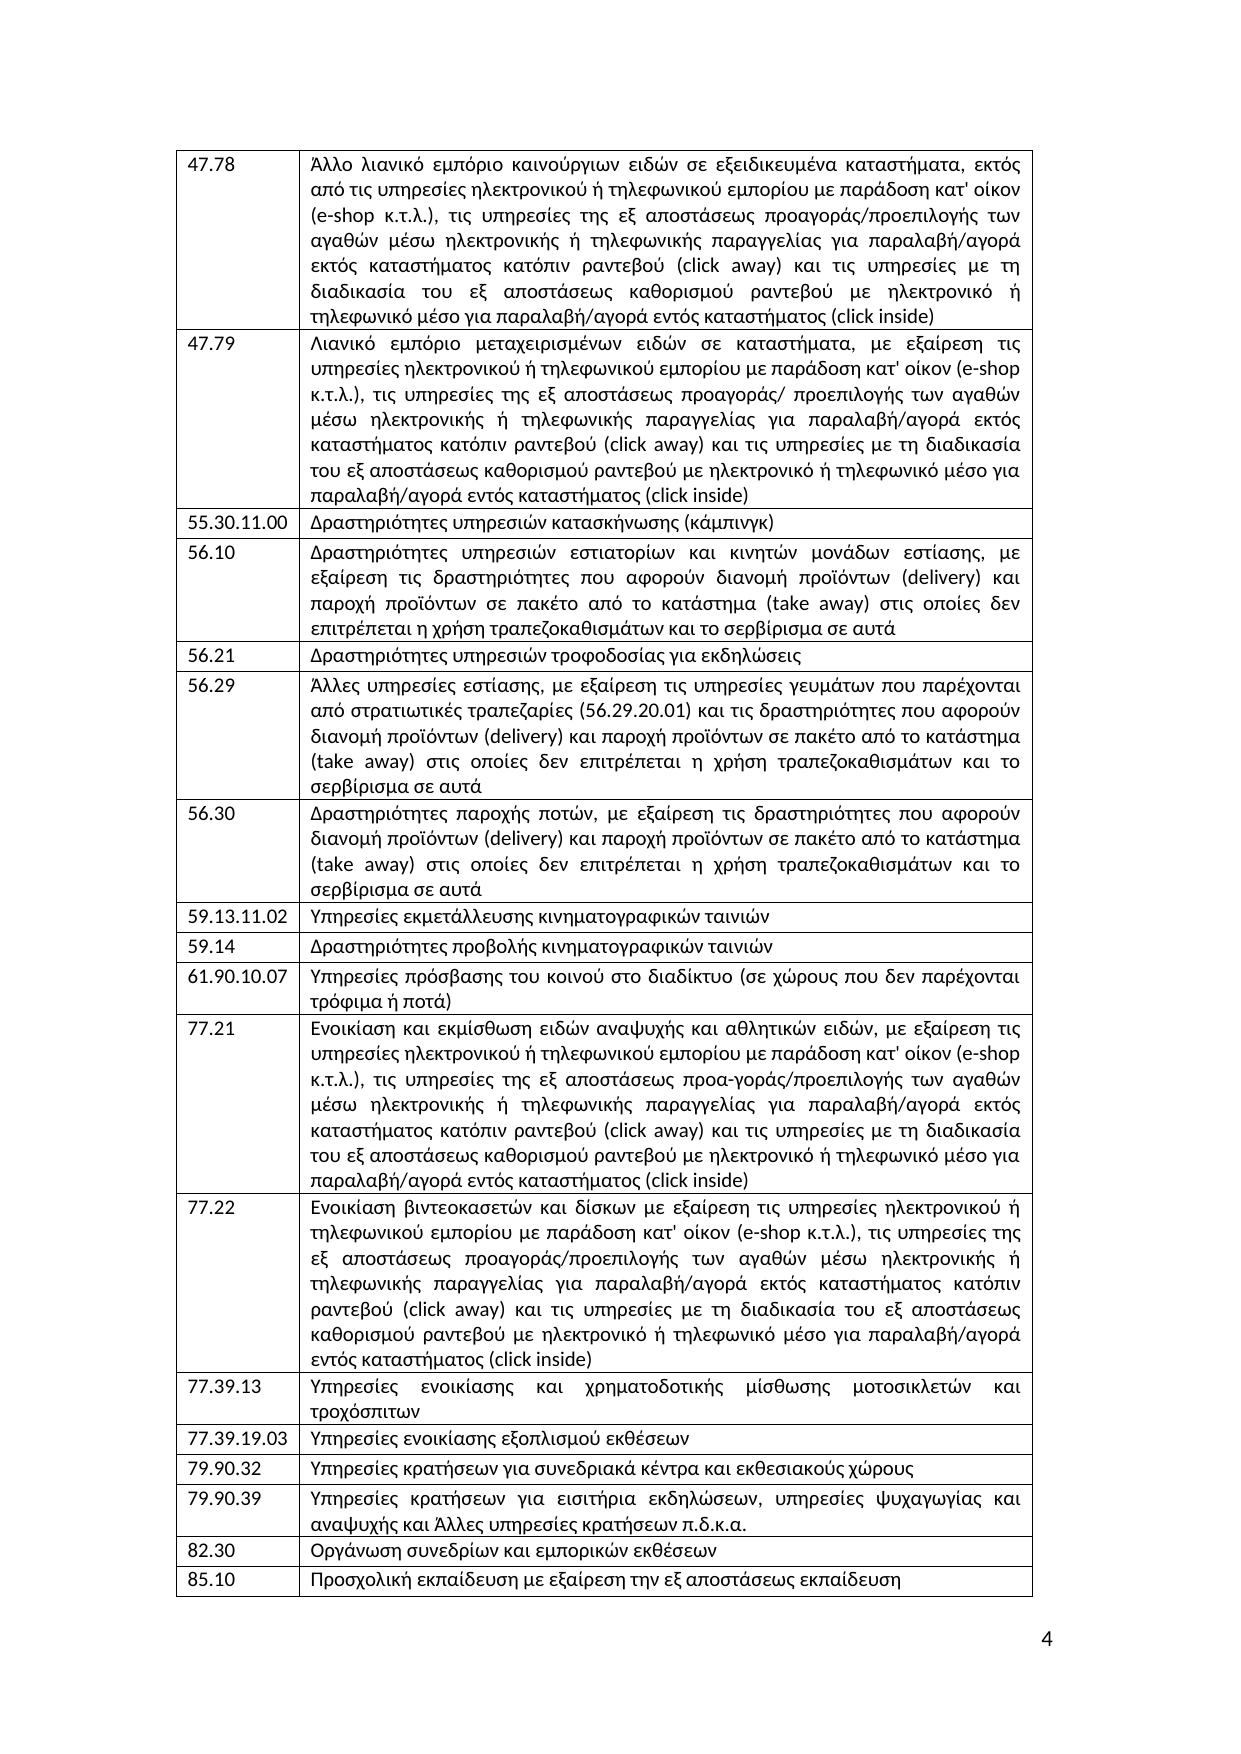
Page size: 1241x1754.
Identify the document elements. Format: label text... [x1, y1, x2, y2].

table_cell Ενοικίαση βιντεοκασετών και δίσκων με εξαίρεση τις υπηρεσίες ηλεκτρονικού ή τηλεφωνικού εμπορίου με παράδοση κατ' οίκον (e-shop κ.τ.λ.), τις υπηρεσίες της εξ αποστάσεως προαγοράς/προεπιλογής των αγαθών μέσω ηλεκτρονικής ή τηλεφωνικής παραγγελίας για παραλαβή/αγορά εκτός καταστήματος κατόπιν ραντεβού (click away) και τις υπηρεσίες με τη διαδικασία του εξ αποστάσεως καθορισμού ραντεβού με ηλεκτρονικό ή τηλεφωνικό μέσο για παραλαβή/αγορά εντός καταστήματος (click inside) [300, 1194, 1032, 1372]
table_cell Υπηρεσίες πρόσβασης του κοινού στο διαδίκτυο (σε χώρους που δεν παρέχονται τρόφιμα ή ποτά) [300, 963, 1032, 1014]
table_cell 77.39.13 [177, 1373, 299, 1424]
table_cell 79.90.39 [177, 1485, 299, 1536]
table_cell 56.29 [177, 672, 299, 799]
table_cell 59.13.11.02 [177, 903, 299, 932]
table_cell Λιανικό εμπόριο μεταχειρισμένων ειδών σε καταστήματα, με εξαίρεση τις υπηρεσίες ηλεκτρονικού ή τηλεφωνικού εμπορίου με παράδοση κατ' οίκον (e-shop κ.τ.λ.), τις υπηρεσίες της εξ αποστάσεως προαγοράς/ προεπιλογής των αγαθών μέσω ηλεκτρονικής ή τηλεφωνικής παραγγελίας για παραλαβή/αγορά εκτός καταστήματος κατόπιν ραντεβού (click away) και τις υπηρεσίες με τη διαδικασία του εξ αποστάσεως καθορισμού ραντεβού με ηλεκτρονικό ή τηλεφωνικό μέσο για παραλαβή/αγορά εντός καταστήματος (click inside) [300, 330, 1032, 508]
table_cell Δραστηριότητες παροχής ποτών, με εξαίρεση τις δραστηριότητες που αφορούν διανομή προϊόντων (delivery) και παροχή προϊόντων σε πακέτο από το κατάστημα (take away) στις οποίες δεν επιτρέπεται η χρήση τραπεζοκαθισμάτων και το σερβίρισμα σε αυτά [300, 800, 1032, 902]
table_cell 56.10 [177, 539, 299, 641]
table_cell Δραστηριότητες προβολής κινηματογραφικών ταινιών [300, 933, 1032, 962]
table_cell Υπηρεσίες κρατήσεων για συνεδριακά κέντρα και εκθεσιακούς χώρους [300, 1455, 1032, 1484]
table_cell 47.78 [177, 151, 299, 329]
table_cell 77.39.19.03 [177, 1425, 299, 1454]
table_cell Δραστηριότητες υπηρεσιών τροφοδοσίας για εκδηλώσεις [300, 642, 1032, 671]
table_cell 79.90.32 [177, 1455, 299, 1484]
table_cell 85.10 [177, 1567, 299, 1596]
table_cell Ενοικίαση και εκμίσθωση ειδών αναψυχής και αθλητικών ειδών, με εξαίρεση τις υπηρεσίες ηλεκτρονικού ή τηλεφωνικού εμπορίου με παράδοση κατ' οίκον (e-shop κ.τ.λ.), τις υπηρεσίες της εξ αποστάσεως προα-γοράς/προεπιλογής των αγαθών μέσω ηλεκτρονικής ή τηλεφωνικής παραγγελίας για παραλαβή/αγορά εκτός καταστήματος κατόπιν ραντεβού (click away) και τις υπηρεσίες με τη διαδικασία του εξ αποστάσεως καθορισμού ραντεβού με ηλεκτρονικό ή τηλεφωνικό μέσο για παραλαβή/αγορά εντός καταστήματος (click inside) [300, 1015, 1032, 1193]
table_cell 82.30 [177, 1537, 299, 1566]
table_cell 77.22 [177, 1194, 299, 1372]
table_cell Προσχολική εκπαίδευση με εξαίρεση την εξ αποστάσεως εκπαίδευση [300, 1567, 1032, 1596]
table_cell 77.21 [177, 1015, 299, 1193]
table_cell 61.90.10.07 [177, 963, 299, 1014]
table_cell Υπηρεσίες ενοικίασης εξοπλισμού εκθέσεων [300, 1425, 1032, 1454]
table_cell Υπηρεσίες ενοικίασης και χρηματοδοτικής μίσθωσης μοτοσικλετών και τροχόσπιτων [300, 1373, 1032, 1424]
table_cell Δραστηριότητες υπηρεσιών εστιατορίων και κινητών μονάδων εστίασης, με εξαίρεση τις δραστηριότητες που αφορούν διανομή προϊόντων (delivery) και παροχή προϊόντων σε πακέτο από το κατάστημα (take away) στις οποίες δεν επιτρέπεται η χρήση τραπεζοκαθισμάτων και το σερβίρισμα σε αυτά [300, 539, 1032, 641]
table_cell 55.30.11.00 [177, 509, 299, 538]
table_cell 47.79 [177, 330, 299, 508]
table_cell Άλλες υπηρεσίες εστίασης, με εξαίρεση τις υπηρεσίες γευμάτων που παρέχονται από στρατιωτικές τραπεζαρίες (56.29.20.01) και τις δραστηριότητες που αφορούν διανομή προϊόντων (delivery) και παροχή προϊόντων σε πακέτο από το κατάστημα (take away) στις οποίες δεν επιτρέπεται η χρήση τραπεζοκαθισμάτων και το σερβίρισμα σε αυτά [300, 672, 1032, 799]
table_cell 56.21 [177, 642, 299, 671]
table_cell Δραστηριότητες υπηρεσιών κατασκήνωσης (κάμπινγκ) [300, 509, 1032, 538]
table_cell Οργάνωση συνεδρίων και εμπορικών εκθέσεων [300, 1537, 1032, 1566]
table_cell Υπηρεσίες κρατήσεων για εισιτήρια εκδηλώσεων, υπηρεσίες ψυχαγωγίας και αναψυχής και Άλλες υπηρεσίες κρατήσεων π.δ.κ.α. [300, 1485, 1032, 1536]
table_cell Άλλο λιανικό εμπόριο καινούργιων ειδών σε εξειδικευμένα καταστήματα, εκτός από τις υπηρεσίες ηλεκτρονικού ή τηλεφωνικού εμπορίου με παράδοση κατ' οίκον (e-shop κ.τ.λ.), τις υπηρεσίες της εξ αποστάσεως προαγοράς/προεπιλογής των αγαθών μέσω ηλεκτρονικής ή τηλεφωνικής παραγγελίας για παραλαβή/αγορά εκτός καταστήματος κατόπιν ραντεβού (click away) και τις υπηρεσίες με τη διαδικασία του εξ αποστάσεως καθορισμού ραντεβού με ηλεκτρονικό ή τηλεφωνικό μέσο για παραλαβή/αγορά εντός καταστήματος (click inside) [300, 151, 1032, 329]
table_cell 59.14 [177, 933, 299, 962]
table_cell Υπηρεσίες εκμετάλλευσης κινηματογραφικών ταινιών [300, 903, 1032, 932]
table_cell 56.30 [177, 800, 299, 902]
